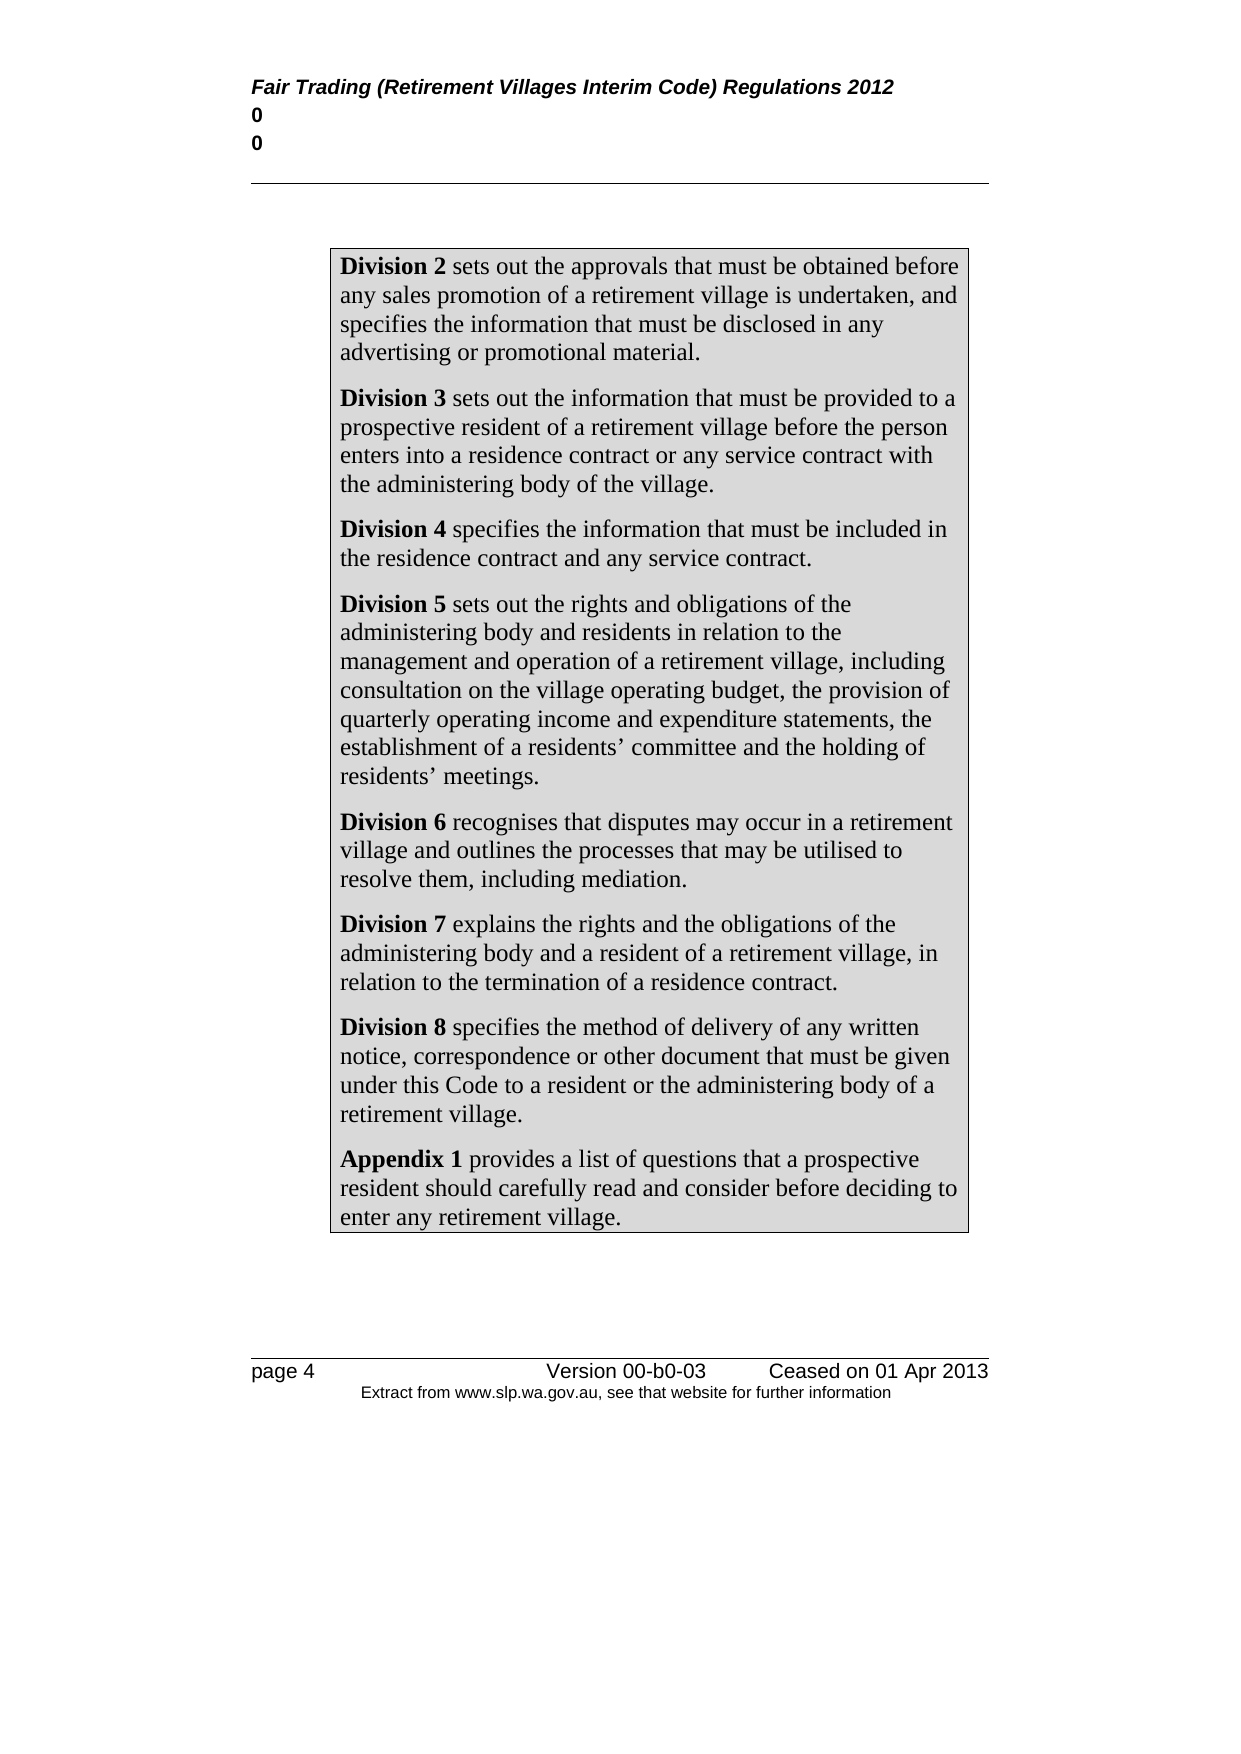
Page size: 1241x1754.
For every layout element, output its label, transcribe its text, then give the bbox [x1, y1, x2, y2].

text Division 6 recognises that disputes may occur in a retirement village and outlines the processes that may be utilised to resolve them, including mediation. [331, 803, 968, 893]
text Appendix 1 provides a list of questions that a prospective resident should carefully read and consider before deciding to enter any retirement village. [331, 1141, 968, 1232]
text Division 4 specifies the information that must be included in the residence contract and any service contract. [331, 511, 968, 572]
text Division 5 sets out the rights and obligations of the administering body and residents in relation to the management and operation of a retirement village, including consultation on the village operating budget, the provision of quarterly operating income and expenditure statements, the establishment of a residents’ committee and the holding of residents’ meetings. [331, 586, 968, 790]
text Division 8 specifies the method of delivery of any written notice, correspondence or other document that must be given under this Code to a resident or the administering body of a retirement village. [331, 1009, 968, 1127]
text Division 3 sets out the information that must be provided to a prospective resident of a retirement village before the person enters into a residence contract or any service contract with the administering body of the village. [331, 380, 968, 498]
text Division 7 explains the rights and the obligations of the administering body and a resident of a retirement village, in relation to the termination of a residence contract. [331, 906, 968, 996]
text Division 2 sets out the approvals that must be obtained before any sales promotion of a retirement village is undertaken, and specifies the information that must be disclosed in any advertising or promotional material. [331, 249, 968, 366]
